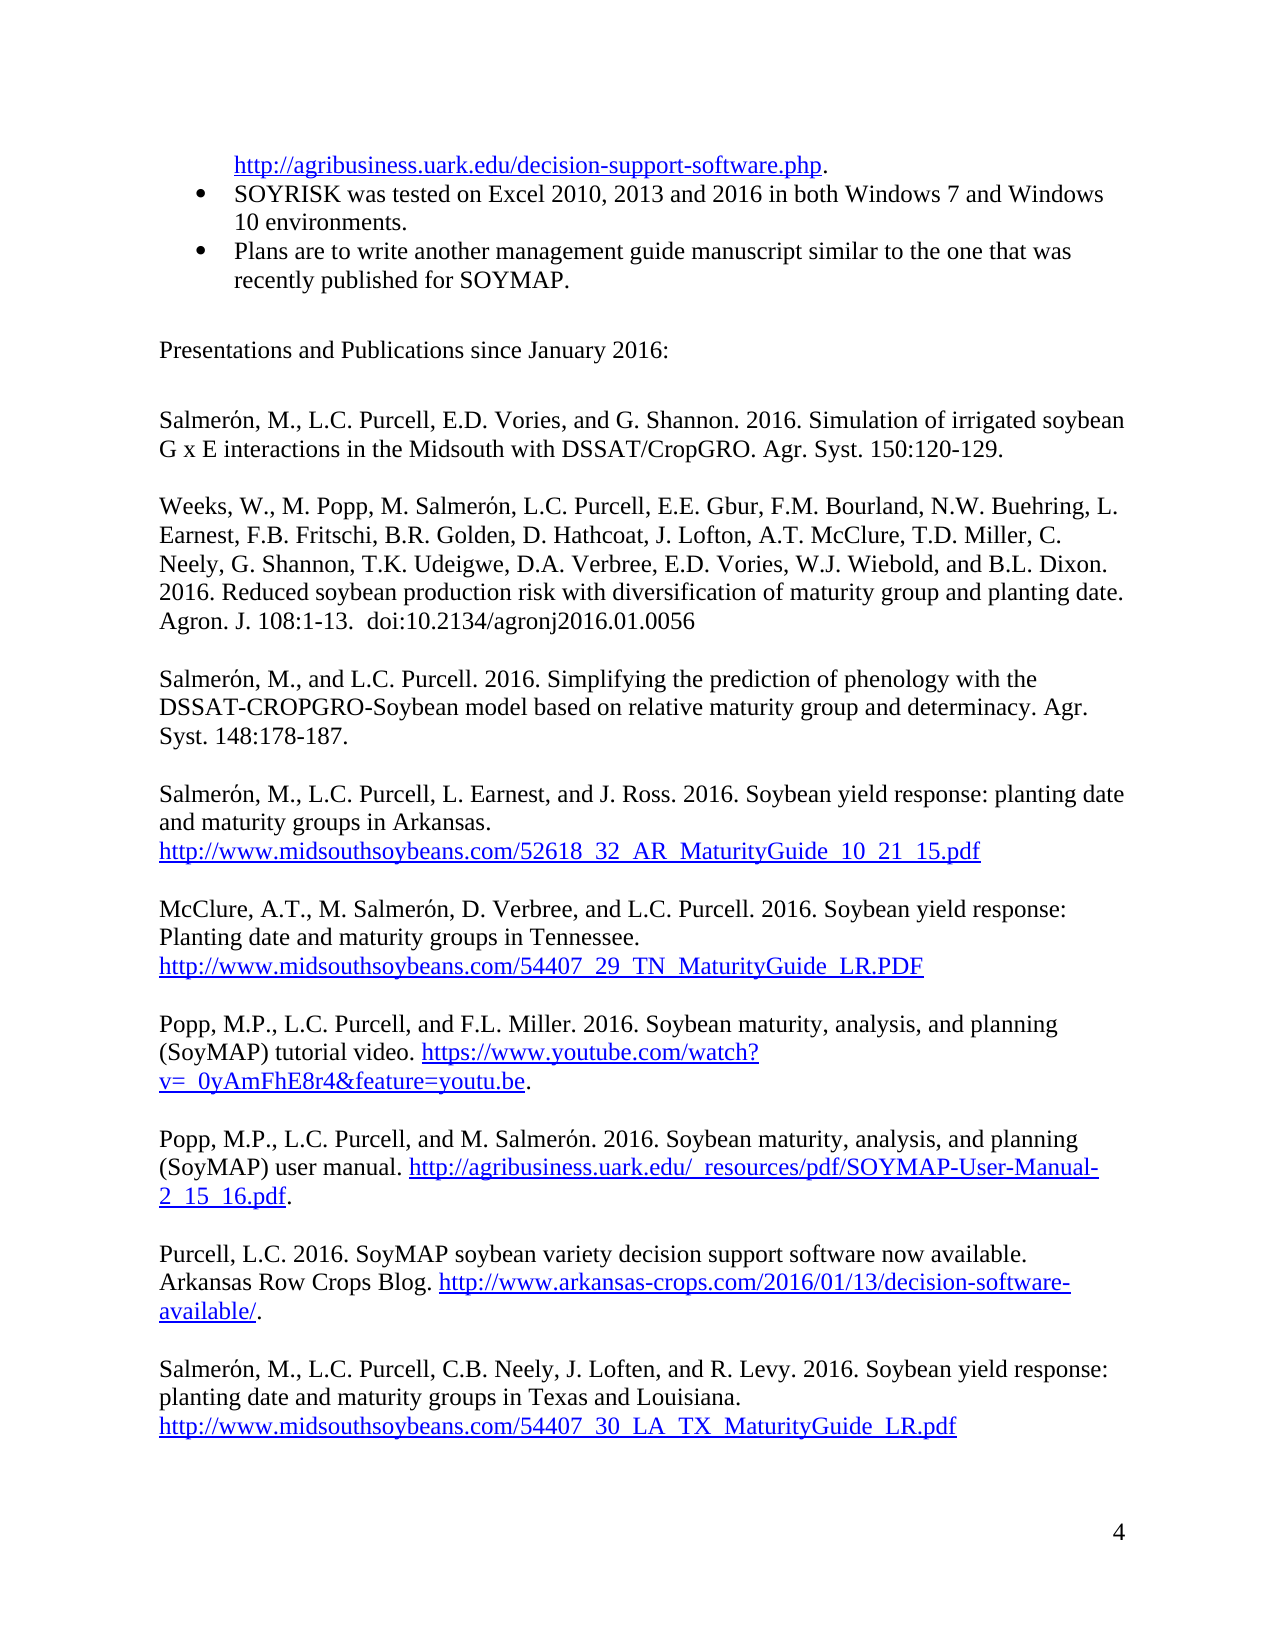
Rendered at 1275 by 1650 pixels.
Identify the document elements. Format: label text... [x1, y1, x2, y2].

list Plans are to write another management guide manuscript similar to the one that was recently published for SOYMAP. [196, 236, 1125, 294]
text Popp, M.P., L.C. Purcell, and M. Salmerόn. 2016. Soybean maturity, analysis, and planning (SoyMAP) user manual. http://agribusiness.uark.edu/_resources/pdf/SOYMAP-User-Manual-2_15_16.pdf. [159, 1124, 1125, 1210]
list http://agribusiness.uark.edu/decision-support-software.php. [234, 150, 1125, 179]
text McClure, A.T., M. Salmerόn, D. Verbree, and L.C. Purcell. 2016. Soybean yield response: Planting date and maturity groups in Tennessee. http://www.midsouthsoybeans.com/54407_29_TN_MaturityGuide_LR.PDF [159, 894, 1125, 980]
text Purcell, L.C. 2016. SoyMAP soybean variety decision support software now available. Arkansas Row Crops Blog. http://www.arkansas-crops.com/2016/01/13/decision-software-available/. [159, 1239, 1125, 1325]
text Salmerόn, M., L.C. Purcell, E.D. Vories, and G. Shannon. 2016. Simulation of irrigated soybean G x E interactions in the Midsouth with DSSAT/CropGRO. Agr. Syst. 150:120-129. [159, 405, 1125, 462]
text Salmerόn, M., L.C. Purcell, L. Earnest, and J. Ross. 2016. Soybean yield response: planting date and maturity groups in Arkansas. http://www.midsouthsoybeans.com/52618_32_AR_MaturityGuide_10_21_15.pdf [159, 779, 1125, 865]
text Popp, M.P., L.C. Purcell, and F.L. Miller. 2016. Soybean maturity, analysis, and planning (SoyMAP) tutorial video. https://www.youtube.com/watch?v=_0yAmFhE8r4&feature=youtu.be. [159, 1009, 1125, 1095]
text Presentations and Publications since January 2016: [159, 335, 1125, 364]
text Weeks, W., M. Popp, M. Salmerόn, L.C. Purcell, E.E. Gbur, F.M. Bourland, N.W. Buehring, L. Earnest, F.B. Fritschi, B.R. Golden, D. Hathcoat, J. Lofton, A.T. McClure, T.D. Miller, C. Neely, G. Shannon, T.K. Udeigwe, D.A. Verbree, E.D. Vories, W.J. Wiebold, and B.L. Dixon. 2016. Reduced soybean production risk with diversification of maturity group and planting date. Agron. J. 108:1-13. doi:10.2134/agronj2016.01.0056 [159, 491, 1125, 635]
text Salmerόn, M., L.C. Purcell, C.B. Neely, J. Loften, and R. Levy. 2016. Soybean yield response: planting date and maturity groups in Texas and Louisiana. http://www.midsouthsoybeans.com/54407_30_LA_TX_MaturityGuide_LR.pdf [159, 1354, 1125, 1440]
text Salmerόn, M., and L.C. Purcell. 2016. Simplifying the prediction of phenology with the DSSAT-CROPGRO-Soybean model based on relative maturity group and determinacy. Agr. Syst. 148:178-187. [159, 664, 1125, 750]
list SOYRISK was tested on Excel 2010, 2013 and 2016 in both Windows 7 and Windows 10 environments. [196, 179, 1125, 236]
